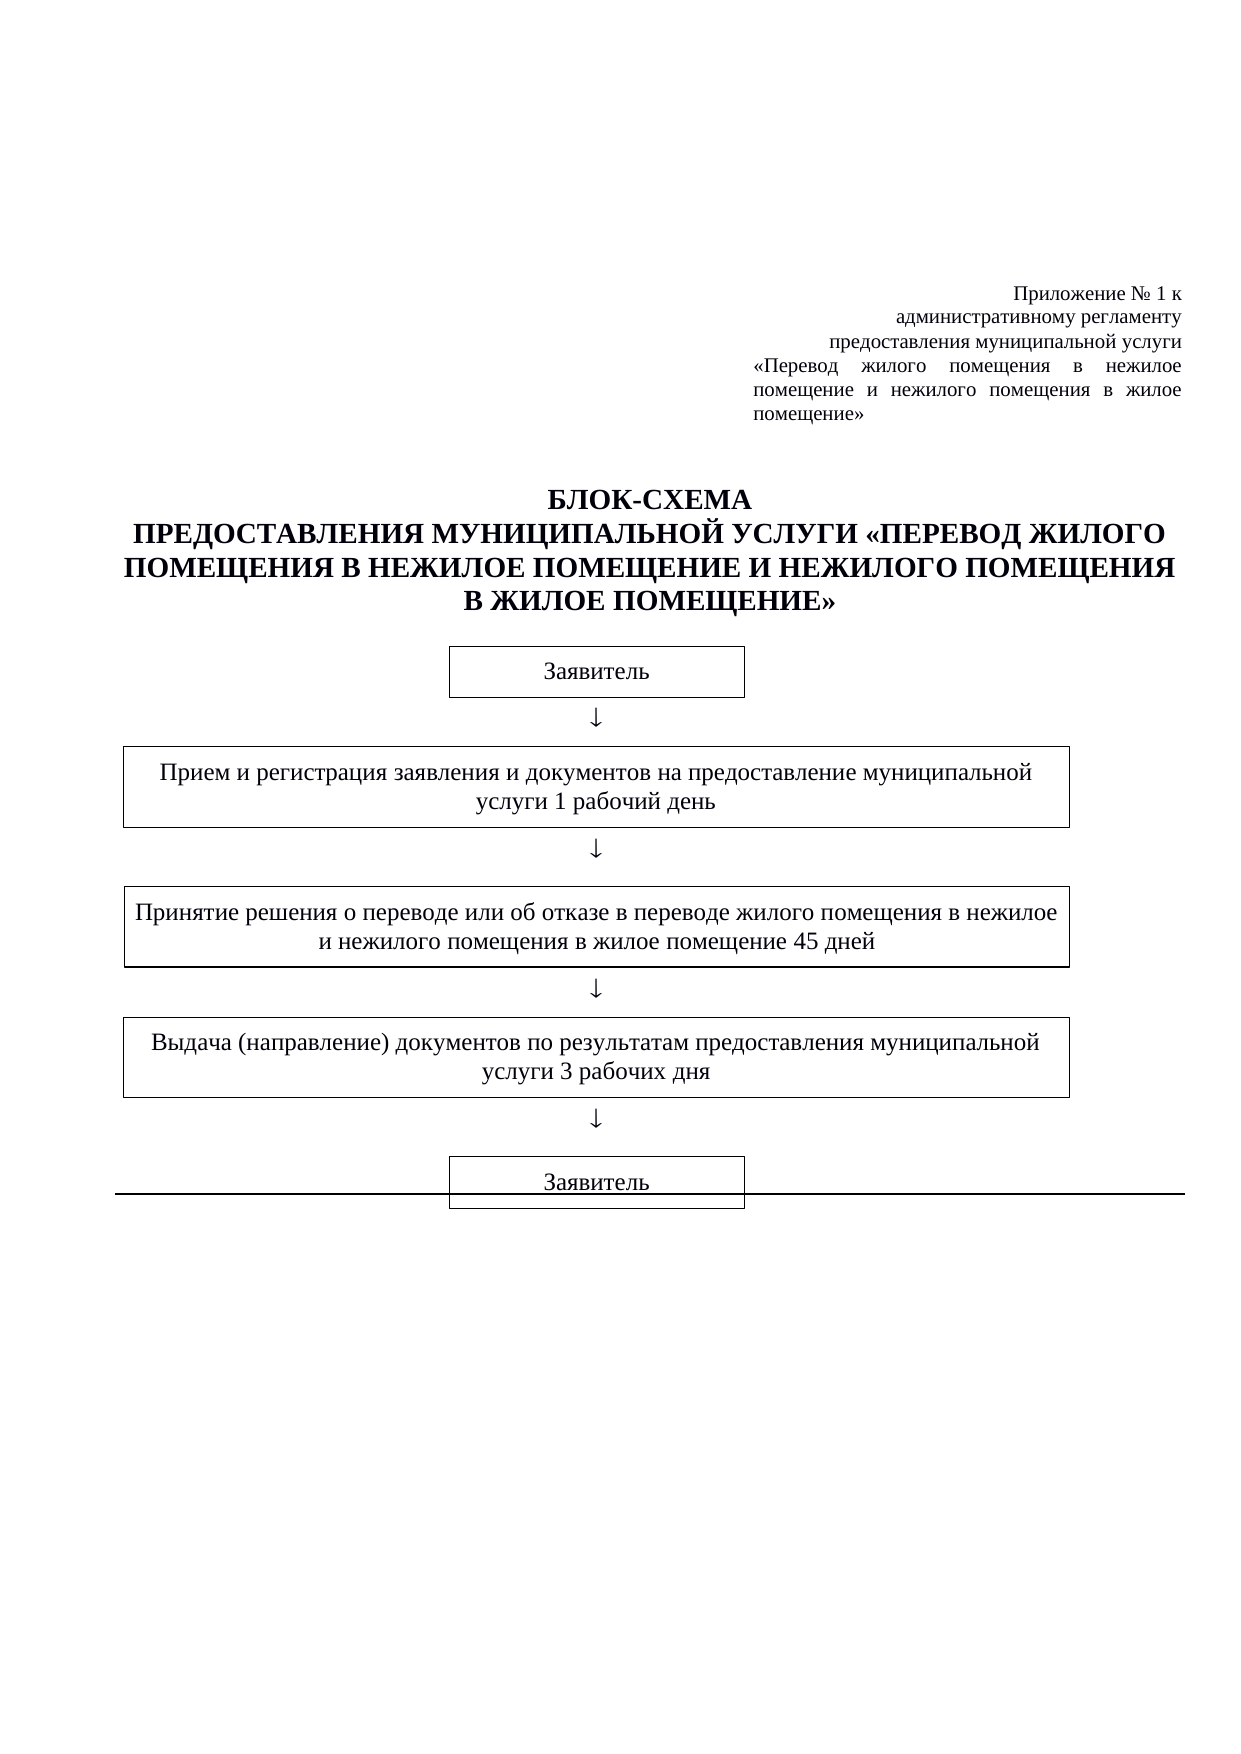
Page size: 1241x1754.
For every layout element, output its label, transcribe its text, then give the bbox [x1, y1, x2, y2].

text  [104, 875, 1088, 1005]
text Приложение № 1 к административному регламенту предоставления муниципальной услуги [758, 280, 1182, 353]
subtitle БЛОК-СХЕМА [221, 483, 1079, 516]
text  [104, 1108, 1088, 1134]
text  [104, 838, 1088, 864]
text  [104, 651, 1088, 734]
text «Перевод жилого помещения в нежилое помещение и нежилого помещения в жилое помещение» [753, 353, 1182, 425]
text ПРЕДОСТАВЛЕНИЯ МУНИЦИПАЛЬНОЙ УСЛУГИ «ПЕРЕВОД ЖИЛОГО ПОМЕЩЕНИЯ В НЕЖИЛОЕ ПОМЕЩЕНИЕ И НЕЖИЛОГО ПОМЕЩЕНИЯ В ЖИЛОЕ ПОМЕЩЕНИЕ» [123, 516, 1176, 617]
